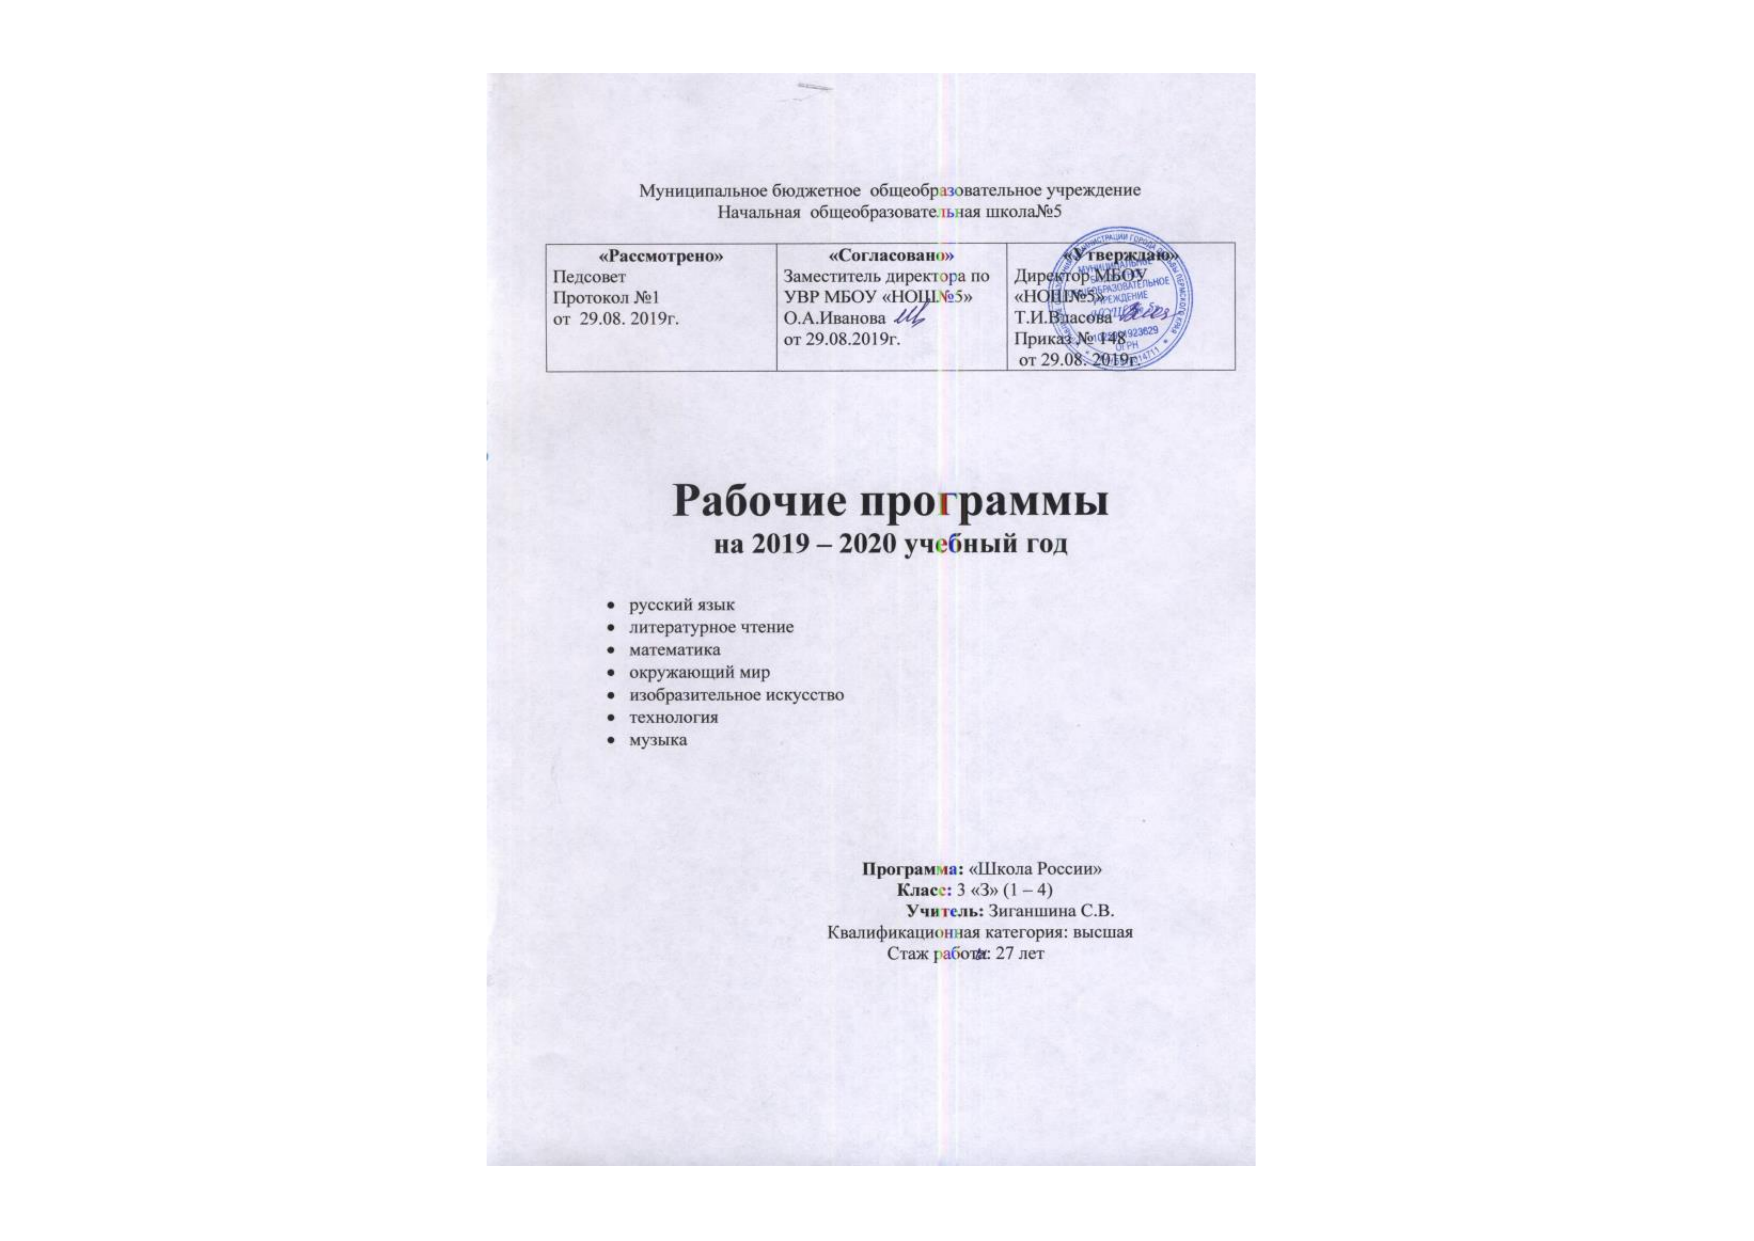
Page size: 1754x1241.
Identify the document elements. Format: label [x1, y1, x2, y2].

picture [486, 73, 1256, 1166]
